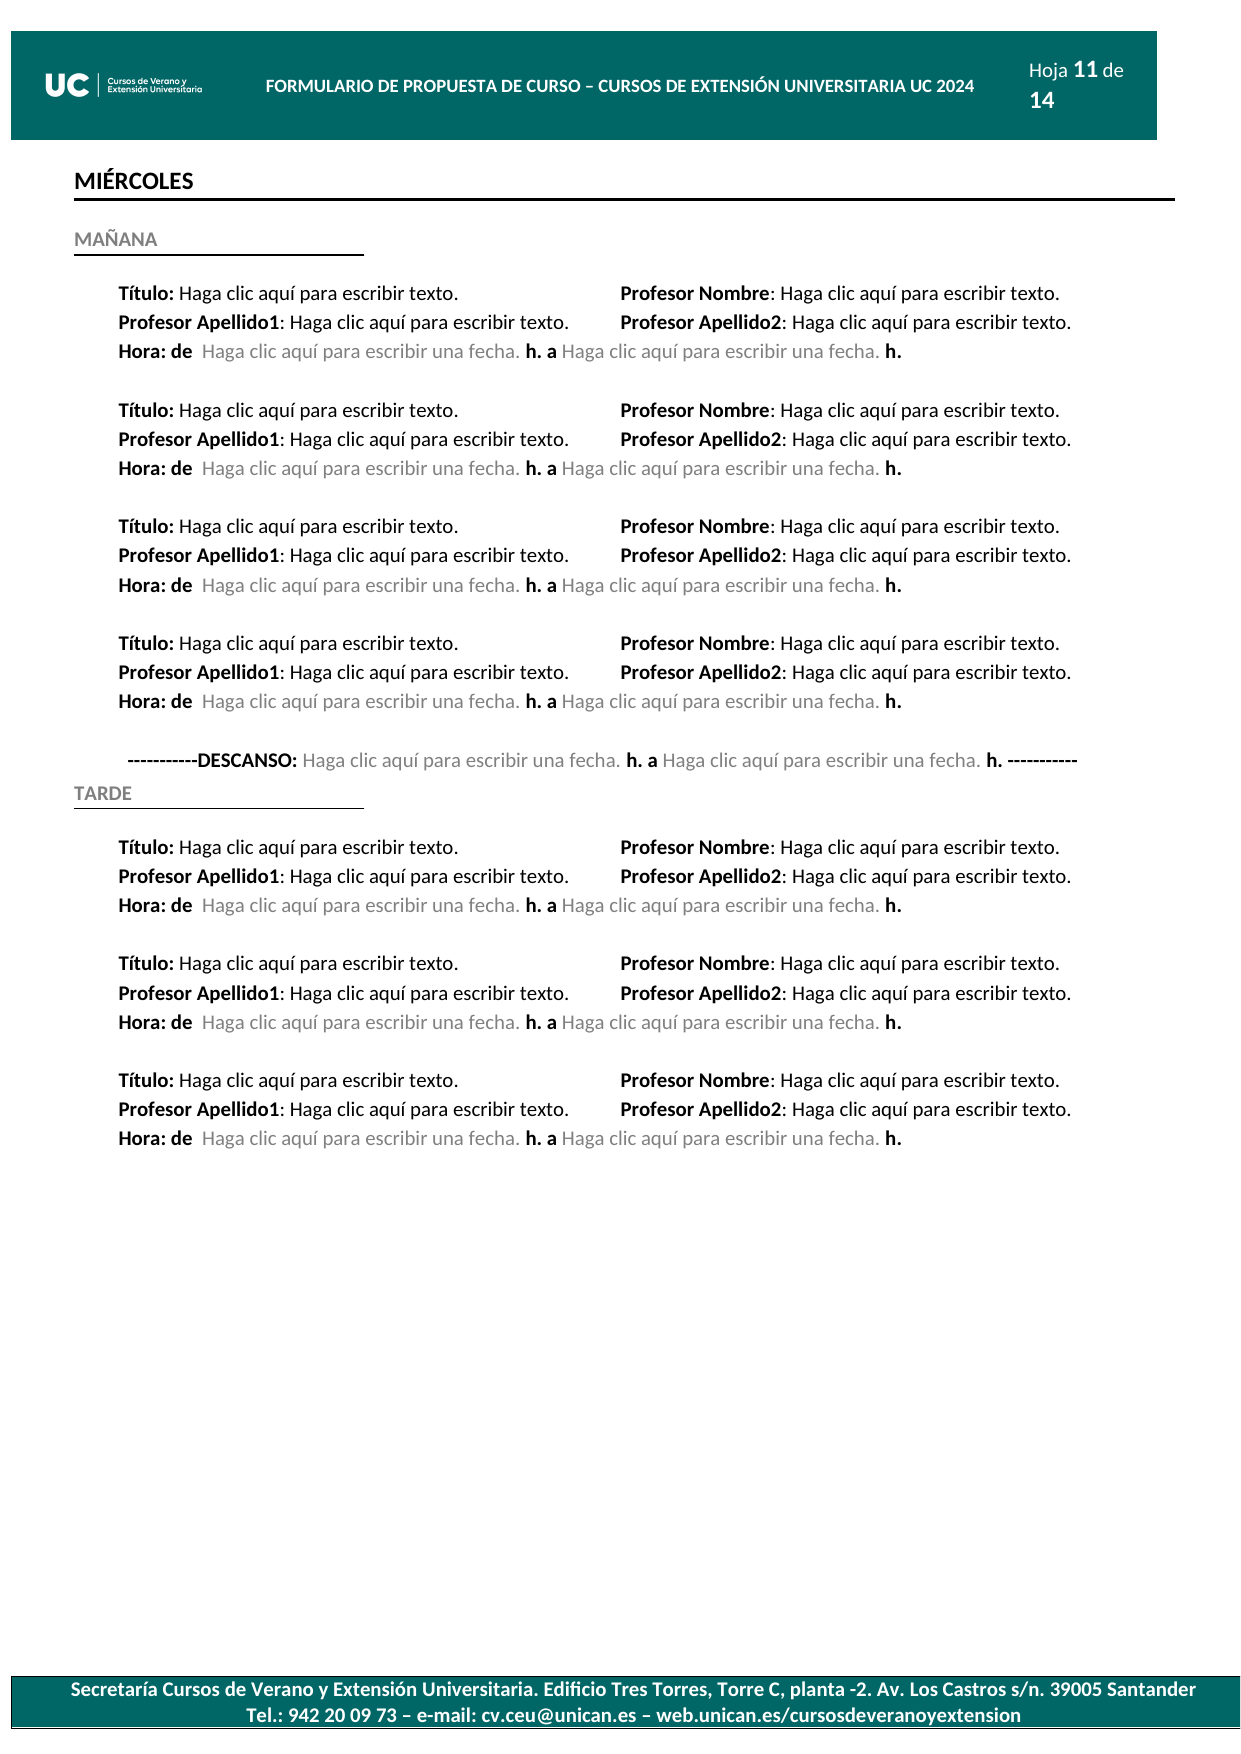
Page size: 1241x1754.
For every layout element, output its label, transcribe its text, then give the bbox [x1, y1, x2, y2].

text Título: Profesor Nombre: [118, 630, 1175, 656]
text Profesor Apellido1: Profesor Apellido2: [118, 309, 1175, 335]
picture [22, 62, 223, 108]
text -----------DESCANSO: h. a h. ----------- [29, 747, 1175, 772]
text Título: Profesor Nombre: [118, 280, 1175, 306]
text Título: Profesor Nombre: [118, 1067, 1175, 1093]
text Profesor Apellido1: Profesor Apellido2: [118, 980, 1175, 1005]
text Título: Profesor Nombre: [118, 513, 1175, 539]
text Profesor Apellido1: Profesor Apellido2: [118, 659, 1175, 685]
text Profesor Apellido1: Profesor Apellido2: [118, 1096, 1175, 1122]
text Hora: de h. a h. [118, 688, 1175, 714]
text Hora: de h. a h. [118, 455, 1175, 481]
text Título: Profesor Nombre: [118, 951, 1175, 976]
text MIÉRCOLES [74, 166, 1175, 198]
text Profesor Apellido1: Profesor Apellido2: [118, 426, 1175, 451]
text Título: Profesor Nombre: [118, 397, 1175, 422]
text TARDE [74, 780, 364, 808]
text Profesor Apellido1: Profesor Apellido2: [118, 863, 1175, 888]
text Profesor Apellido1: Profesor Apellido2: [118, 543, 1175, 568]
text Hora: de h. a h. [118, 572, 1175, 597]
text Título: Profesor Nombre: [118, 834, 1175, 859]
text MAÑANA [74, 227, 364, 254]
text Hora: de h. a h. [118, 892, 1175, 918]
text Hora: de h. a h. [118, 1009, 1175, 1034]
text Hora: de h. a h. [118, 338, 1175, 364]
text Hora: de h. a h. [118, 1126, 1175, 1151]
